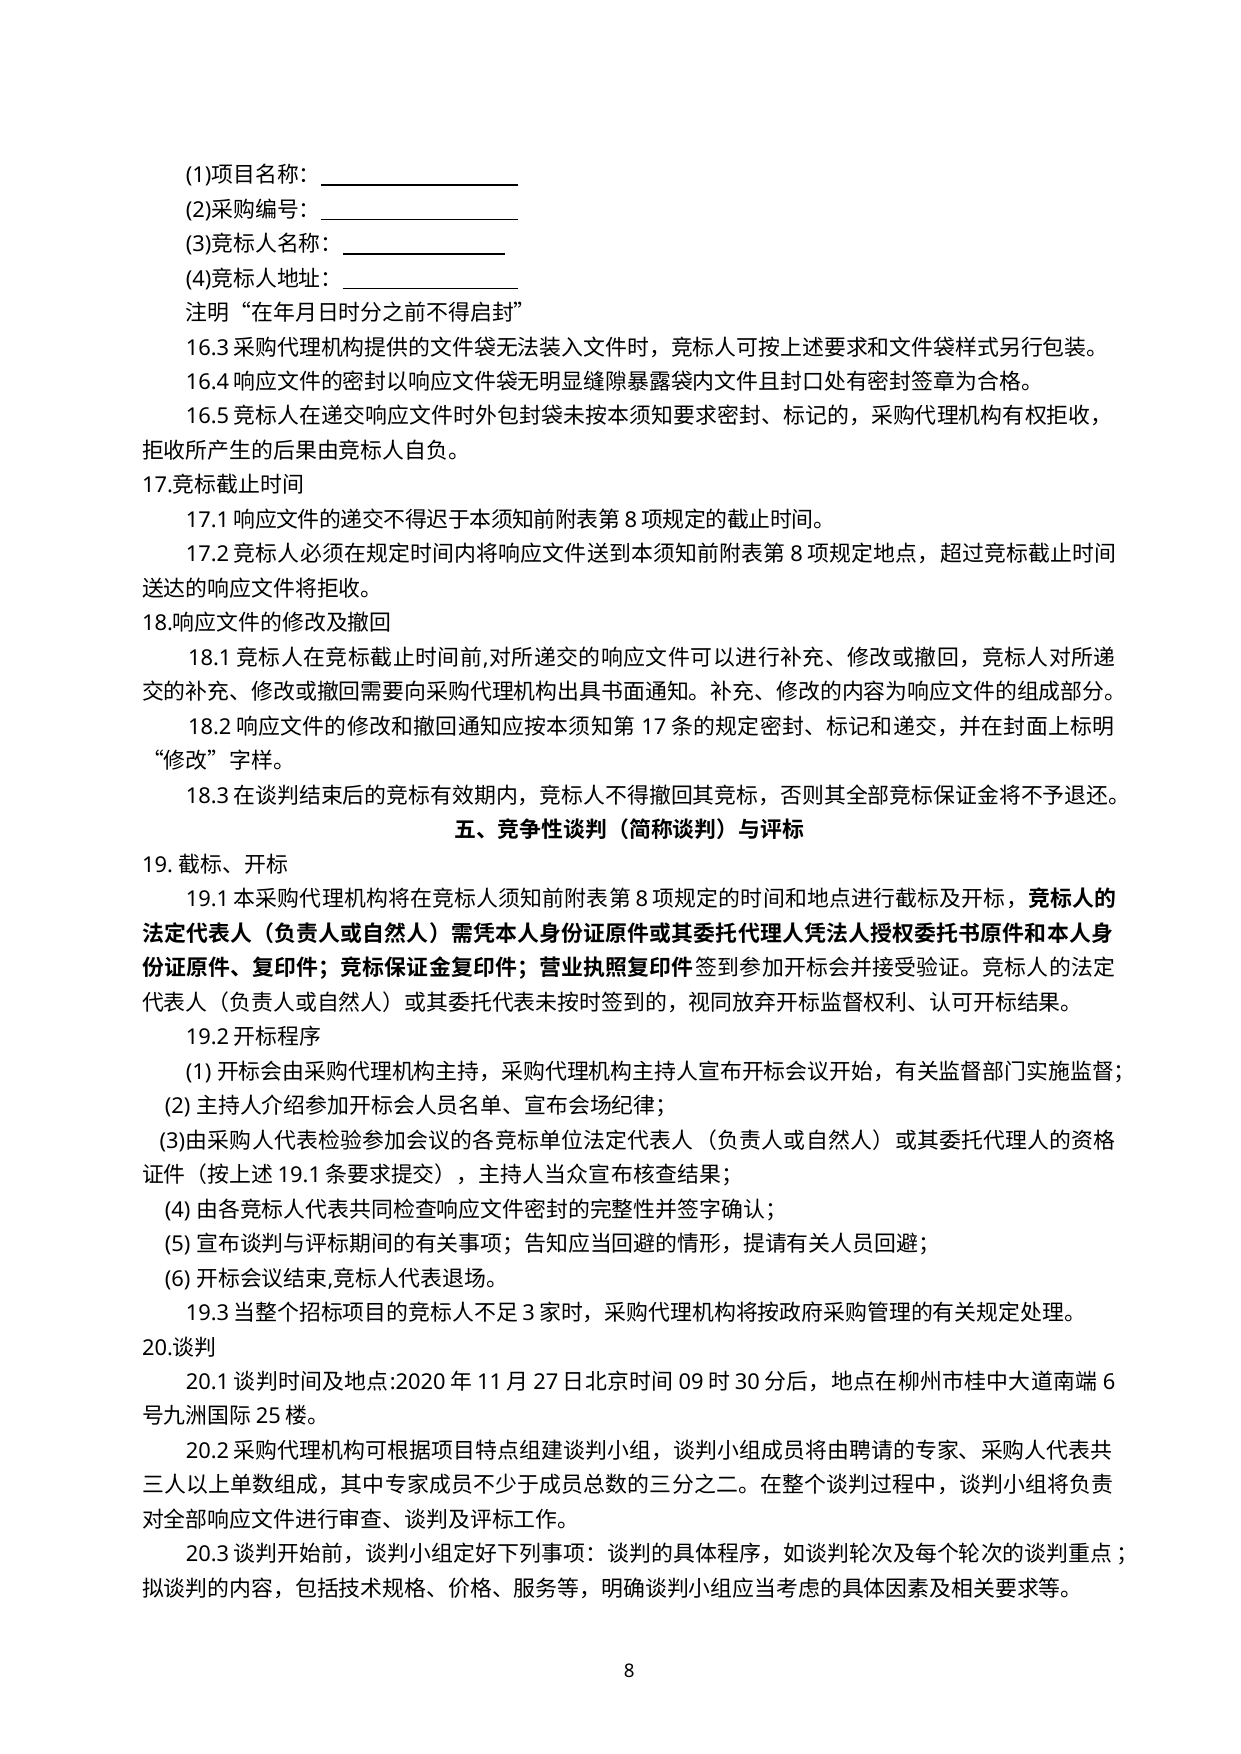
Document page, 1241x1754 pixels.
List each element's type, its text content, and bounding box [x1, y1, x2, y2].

text 16.4响应文件的密封以响应文件袋无明显缝隙暴露袋内文件且封口处有密封签章为合格。 [142, 363, 1116, 397]
text (3)竞标人名称： [142, 225, 1116, 259]
text 17.竞标截止时间 [142, 466, 1116, 501]
text (2) 主持人介绍参加开标会人员名单、宣布会场纪律； [142, 1087, 1116, 1121]
text 18.2响应文件的修改和撤回通知应按本须知第17条的规定密封、标记和递交，并在封面上标明“修改”字样。 [142, 707, 1116, 776]
text 18.响应文件的修改及撤回 [142, 604, 1116, 638]
text (1)项目名称： [142, 156, 1116, 190]
text 16.3采购代理机构提供的文件袋无法装入文件时，竞标人可按上述要求和文件袋样式另行包装。 [142, 328, 1116, 363]
text 20.3谈判开始前，谈判小组定好下列事项：谈判的具体程序，如谈判轮次及每个轮次的谈判重点；拟谈判的内容，包括技术规格、价格、服务等，明确谈判小组应当考虑的具体因素及相关要求等。 [142, 1535, 1116, 1604]
text 19. 截标、开标 [142, 845, 1116, 880]
text 17.1响应文件的递交不得迟于本须知前附表第8项规定的截止时间。 [142, 501, 1116, 535]
text 19.2开标程序 [142, 1018, 1116, 1052]
subtitle 五、竞争性谈判（简称谈判）与评标 [142, 811, 1116, 845]
text 18.1竞标人在竞标截止时间前,对所递交的响应文件可以进行补充、修改或撤回，竞标人对所递交的补充、修改或撤回需要向采购代理机构出具书面通知。补充、修改的内容为响应文件的组成部分。 [142, 638, 1116, 707]
text (1) 开标会由采购代理机构主持，采购代理机构主持人宣布开标会议开始，有关监督部门实施监督； [142, 1052, 1116, 1087]
text 18.3在谈判结束后的竞标有效期内，竞标人不得撤回其竞标，否则其全部竞标保证金将不予退还。 [142, 776, 1116, 811]
text (5) 宣布谈判与评标期间的有关事项；告知应当回避的情形，提请有关人员回避； [142, 1225, 1116, 1259]
text 20.谈判 [142, 1328, 1116, 1363]
text 19.1本采购代理机构将在竞标人须知前附表第8项规定的时间和地点进行截标及开标，竞标人的法定代表人（负责人或自然人）需凭本人身份证原件或其委托代理人凭法人授权委托书原件和本人身份证原件、复印件；竞标保证金复印件；营业执照复印件签到参加开标会并接受验证。竞标人的法定代表人（负责人或自然人）或其委托代表未按时签到的，视同放弃开标监督权利、认可开标结果。 [142, 880, 1116, 1018]
text 19.3当整个招标项目的竞标人不足3家时，采购代理机构将按政府采购管理的有关规定处理。 [142, 1294, 1116, 1328]
text (6) 开标会议结束,竞标人代表退场。 [142, 1259, 1116, 1294]
text 16.5竞标人在递交响应文件时外包封袋未按本须知要求密封、标记的，采购代理机构有权拒收，拒收所产生的后果由竞标人自负。 [142, 397, 1116, 466]
text (2)采购编号： [142, 190, 1116, 225]
text 注明“在年月日时分之前不得启封” [142, 294, 1116, 328]
text (3)由采购人代表检验参加会议的各竞标单位法定代表人（负责人或自然人）或其委托代理人的资格证件（按上述19.1条要求提交），主持人当众宣布核查结果； [142, 1121, 1116, 1190]
text (4) 由各竞标人代表共同检查响应文件密封的完整性并签字确认； [142, 1190, 1116, 1225]
text 20.1谈判时间及地点:2020年11月27日北京时间09时30分后，地点在柳州市桂中大道南端6号九洲国际25楼。 [142, 1363, 1116, 1432]
text 20.2采购代理机构可根据项目特点组建谈判小组，谈判小组成员将由聘请的专家、采购人代表共三人以上单数组成，其中专家成员不少于成员总数的三分之二。在整个谈判过程中，谈判小组将负责对全部响应文件进行审查、谈判及评标工作。 [142, 1432, 1116, 1535]
text 17.2竞标人必须在规定时间内将响应文件送到本须知前附表第8项规定地点，超过竞标截止时间送达的响应文件将拒收。 [142, 535, 1116, 604]
text (4)竞标人地址： [142, 259, 1116, 294]
